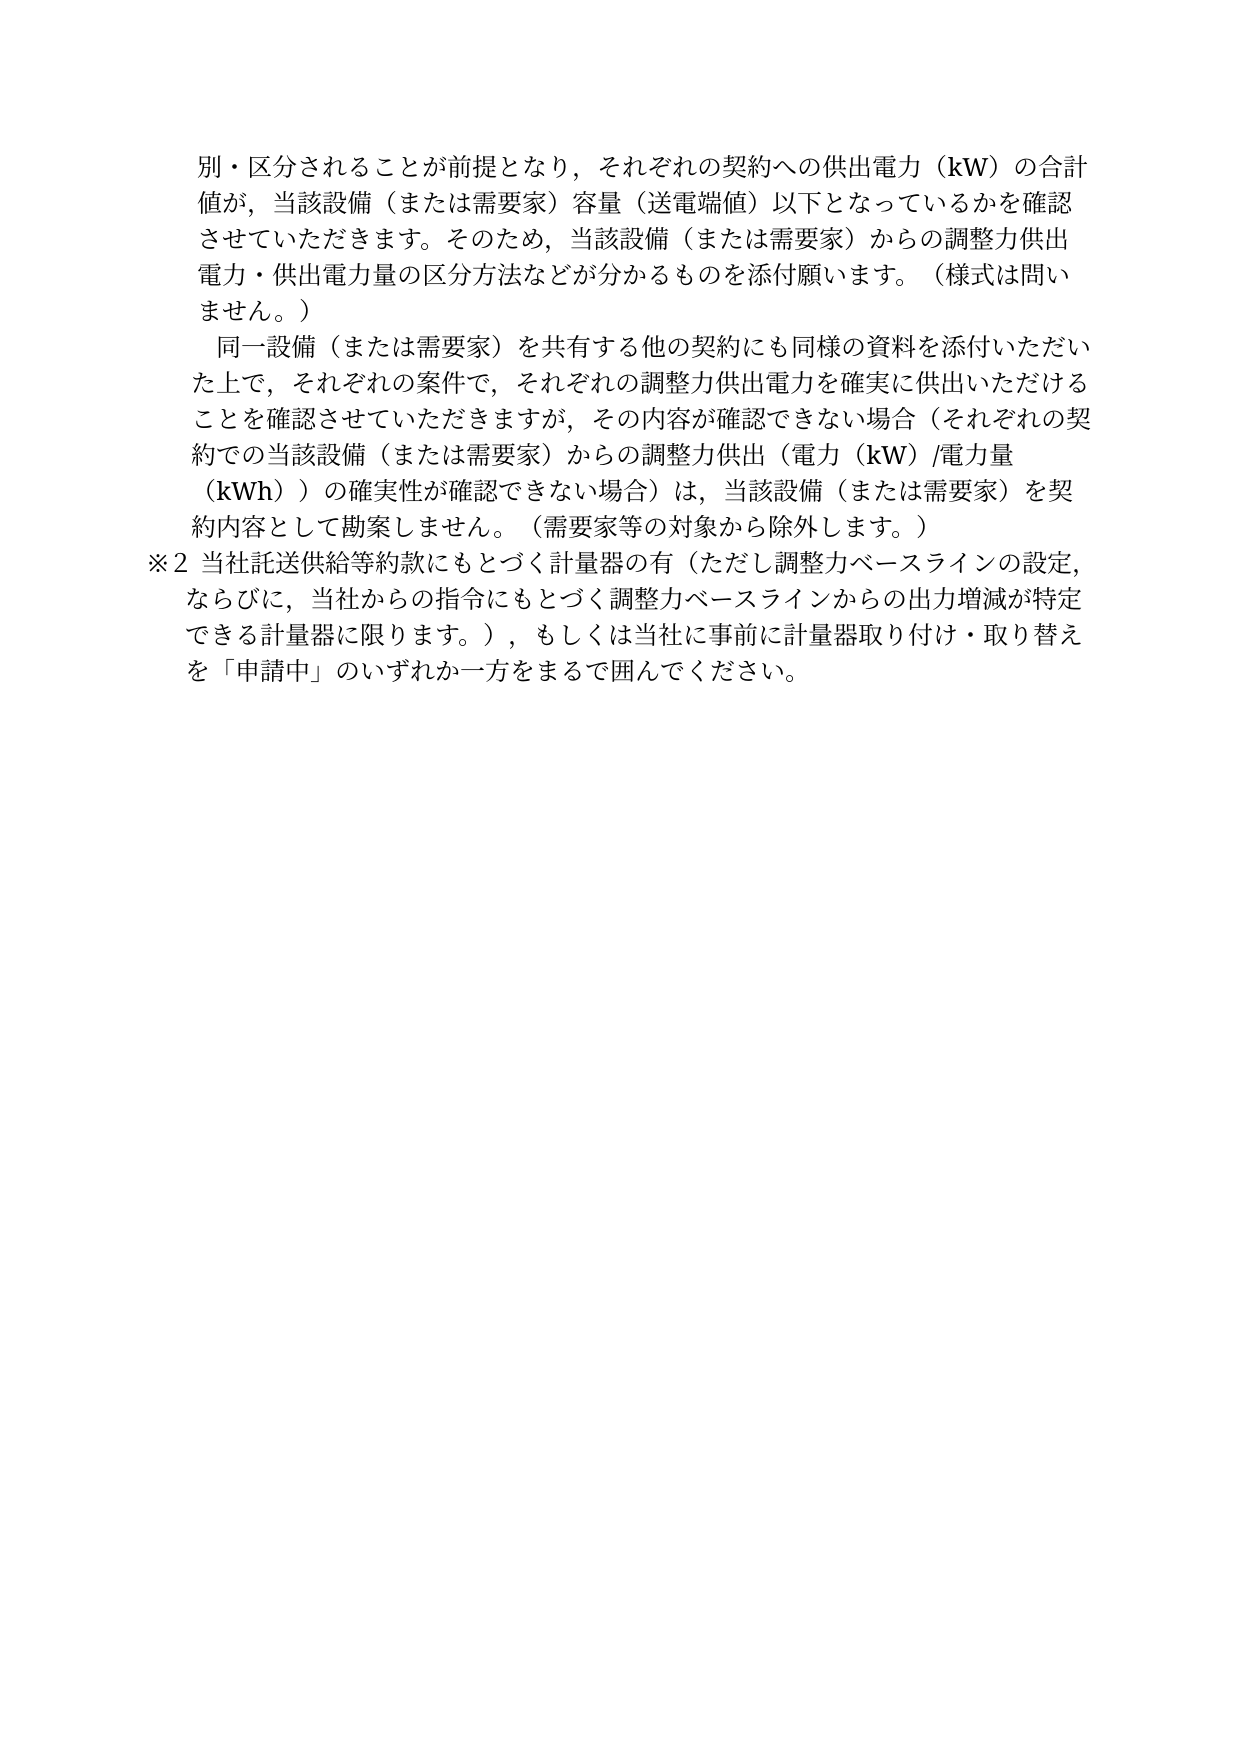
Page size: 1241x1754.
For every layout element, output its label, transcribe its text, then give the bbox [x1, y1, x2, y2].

text ※２ 当社託送供給等約款にもとづく計量器の有（ただし調整力ベースラインの設定，ならびに，当社からの指令にもとづく調整力ベースラインからの出力増減が特定できる計量器に限ります。），もしくは当社に事前に計量器取り付け・取り替えを「申請中」のいずれか一方をまるで囲んでください。 [148, 543, 1092, 687]
text 同一設備（または需要家）を共有する他の契約にも同様の資料を添付いただいた上で，それぞれの案件で，それぞれの調整力供出電力を確実に供出いただけることを確認させていただきますが，その内容が確認できない場合（それぞれの契約での当該設備（または需要家）からの調整力供出（電力（kW）/電力量（kWh））の確実性が確認できない場合）は，当該設備（または需要家）を契約内容として勘案しません。（需要家等の対象から除外します。） [191, 327, 1092, 543]
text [148, 148, 1092, 327]
